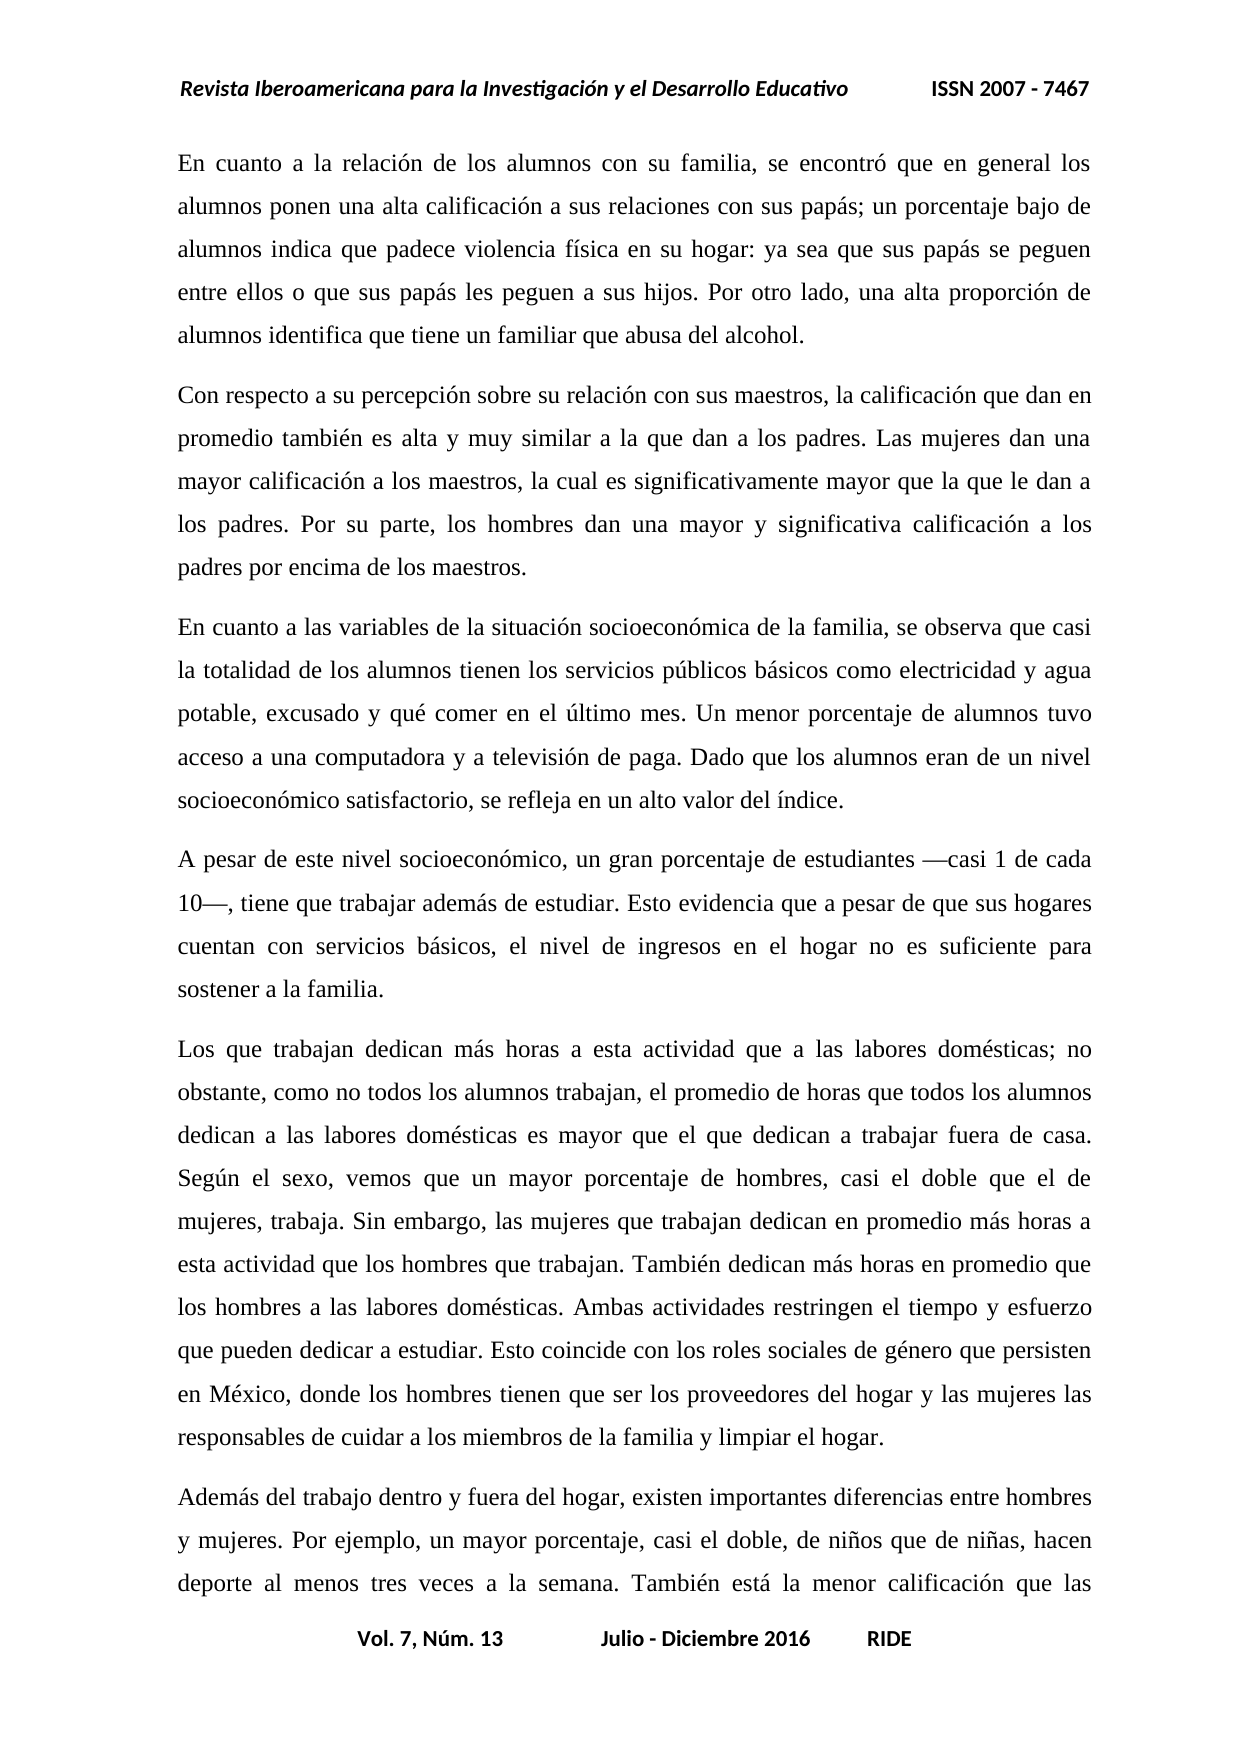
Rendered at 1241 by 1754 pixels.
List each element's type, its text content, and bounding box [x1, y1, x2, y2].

text Los que trabajan dedican más horas a esta actividad que a las labores domésticas; no obstante, como no todos los alumnos trabajan, el promedio de horas que todos los alumnos dedican a las labores domésticas es mayor que el que dedican a trabajar fuera de casa. Según el sexo, vemos que un mayor porcentaje de hombres, casi el doble que el de mujeres, trabaja. Sin embargo, las mujeres que trabajan dedican en promedio más horas a esta actividad que los hombres que trabajan. También dedican más horas en promedio que los hombres a las labores domésticas. Ambas actividades restringen el tiempo y esfuerzo que pueden dedicar a estudiar. Esto coincide con los roles sociales de género que persisten en México, donde los hombres tienen que ser los proveedores del hogar y las mujeres las responsables de cuidar a los miembros de la familia y limpiar el hogar. [177, 1034, 1093, 1451]
text En cuanto a las variables de la situación socioeconómica de la familia, se observa que casi la totalidad de los alumnos tienen los servicios públicos básicos como electricidad y agua potable, excusado y qué comer en el último mes. Un menor porcentaje de alumnos tuvo acceso a una computadora y a televisión de paga. Dado que los alumnos eran de un nivel socioeconómico satisfactorio, se refleja en un alto valor del índice. [177, 612, 1093, 813]
text A pesar de este nivel socioeconómico, un gran porcentaje de estudiantes —casi 1 de cada 10—, tiene que trabajar además de estudiar. Esto evidencia que a pesar de que sus hogares cuentan con servicios básicos, el nivel de ingresos en el hogar no es suficiente para sostener a la familia. [177, 844, 1093, 1003]
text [177, 1482, 1093, 1597]
text En cuanto a la relación de los alumnos con su familia, se encontró que en general los alumnos ponen una alta calificación a sus relaciones con sus papás; un porcentaje bajo de alumnos indica que padece violencia física en su hogar: ya sea que sus papás se peguen entre ellos o que sus papás les peguen a sus hijos. Por otro lado, una alta proporción de alumnos identifica que tiene un familiar que abusa del alcohol. [177, 148, 1093, 349]
text Con respecto a su percepción sobre su relación con sus maestros, la calificación que dan en promedio también es alta y muy similar a la que dan a los padres. Las mujeres dan una mayor calificación a los maestros, la cual es significativamente mayor que la que le dan a los padres. Por su parte, los hombres dan una mayor y significativa calificación a los padres por encima de los maestros. [177, 380, 1093, 581]
